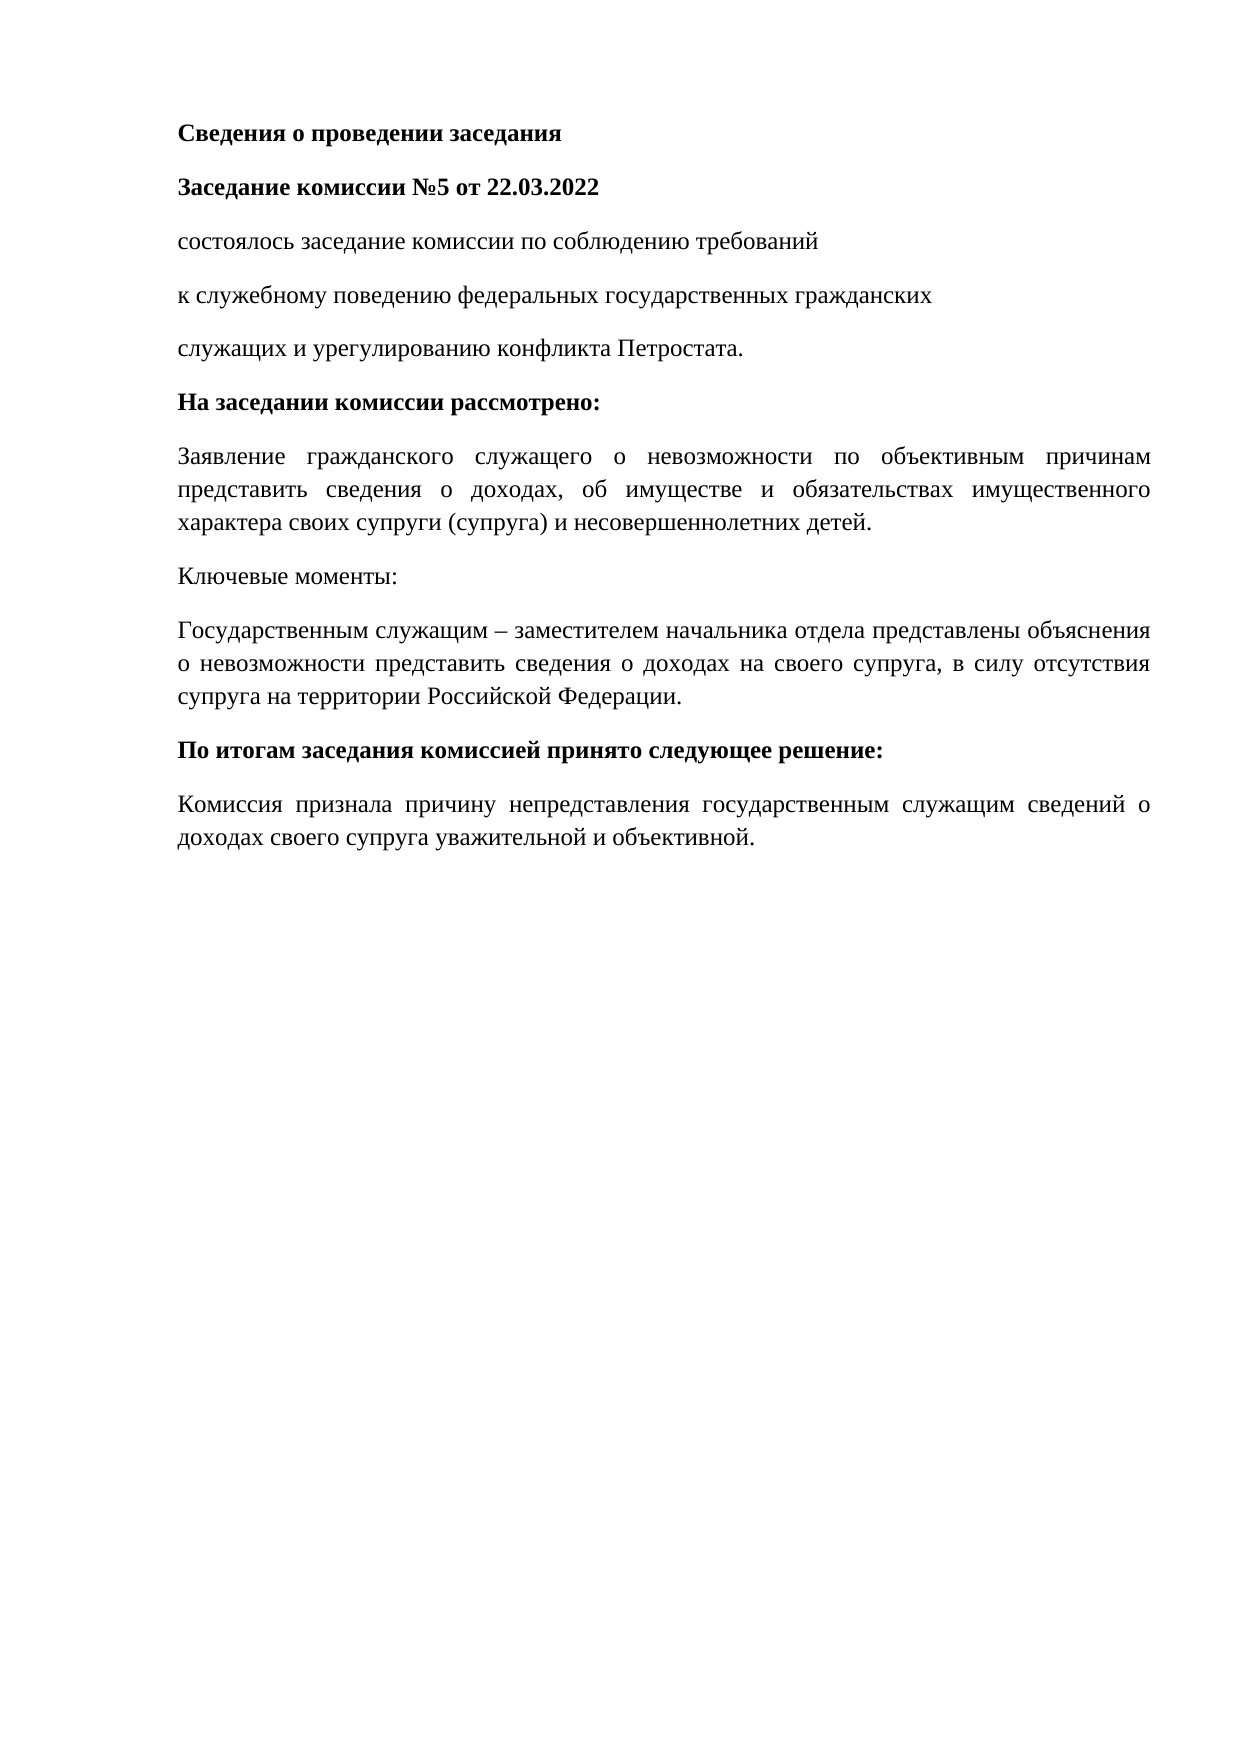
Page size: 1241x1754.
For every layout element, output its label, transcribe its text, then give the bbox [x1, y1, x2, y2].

text служащих и урегулированию конфликта Петростата. [177, 333, 1152, 362]
text Ключевые моменты: [177, 561, 1152, 590]
text состоялось заседание комиссии по соблюдению требований [177, 226, 1152, 254]
text Заседание комиссии №5 от 22.03.2022 [177, 172, 1152, 201]
text Сведения о проведении заседания [177, 118, 1152, 147]
text По итогам заседания комиссией принято следующее решение: [177, 735, 1152, 764]
text Комиссия признала причину непредставления государственным служащим сведений о доходах своего супруга уважительной и объективной. [177, 789, 1152, 851]
text Государственным служащим – заместителем начальника отдела представлены объяснения о невозможности представить сведения о доходах на своего супруга, в силу отсутствия супруга на территории Российской Федерации. [177, 615, 1152, 710]
text к служебному поведению федеральных государственных гражданских [177, 280, 1152, 308]
text Заявление гражданского служащего о невозможности по объективным причинам представить сведения о доходах, об имуществе и обязательствах имущественного характера своих супруги (супруга) и несовершеннолетних детей. [177, 441, 1152, 536]
text На заседании комиссии рассмотрено: [177, 387, 1152, 416]
